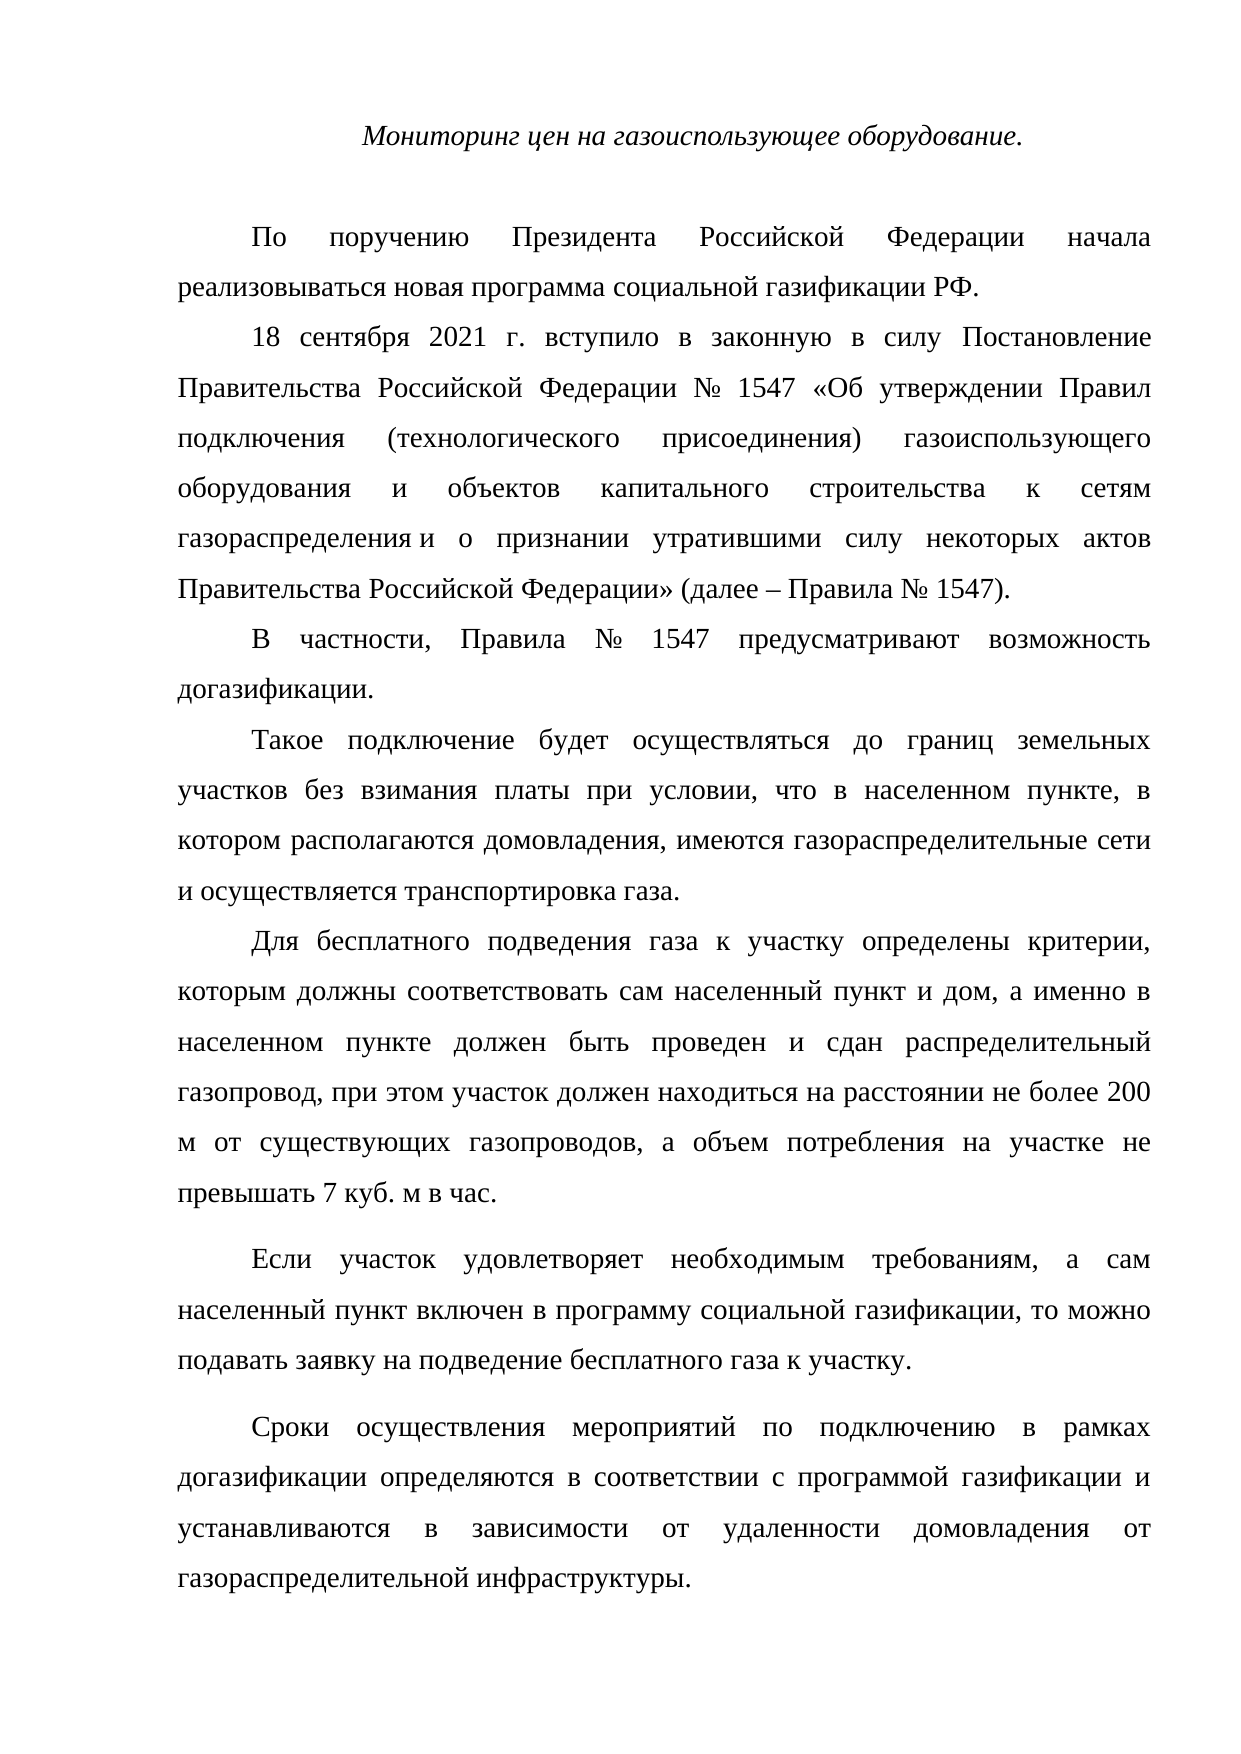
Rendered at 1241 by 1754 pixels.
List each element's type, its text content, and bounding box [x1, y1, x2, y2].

text В частности, Правила № 1547 предусматривают возможность догазификации. [177, 621, 1152, 705]
text Сроки осуществления мероприятий по подключению в рамках догазификации определяются в соответствии с программой газификации и устанавливаются в зависимости от удаленности домовладения от газораспределительной инфраструктуры. [177, 1409, 1152, 1594]
text По поручению Президента Российской Федерации начала реализовываться новая программа социальной газификации РФ. [177, 219, 1152, 303]
text Если участок удовлетворяет необходимым требованиям, а сам населенный пункт включен в программу социальной газификации, то можно подавать заявку на подведение бесплатного газа к участку. [177, 1242, 1152, 1376]
text Для бесплатного подведения газа к участку определены критерии, которым должны соответствовать сам населенный пункт и дом, а именно в населенном пункте должен быть проведен и сдан распределительный газопровод, при этом участок должен находиться на расстоянии не более 200 м от существующих газопроводов, а объем потребления на участке не превышать 7 куб. м в час. [177, 923, 1152, 1208]
text 18 сентября 2021 г. вступило в законную в силу Постановление Правительства Российской Федерации № 1547 «Об утверждении Правил подключения (технологического присоединения) газоиспользующего оборудования и объектов капитального строительства к сетям газораспределения и о признании утратившими силу некоторых актов Правительства Российской Федерации» (далее – Правила № 1547). [177, 319, 1152, 604]
subtitle Мониторинг цен на газоиспользующее оборудование. [177, 118, 1152, 152]
text Такое подключение будет осуществляться до границ земельных участков без взимания платы при условии, что в населенном пункте, в котором располагаются домовладения, имеются газораспределительные сети и осуществляется транспортировка газа. [177, 722, 1152, 906]
